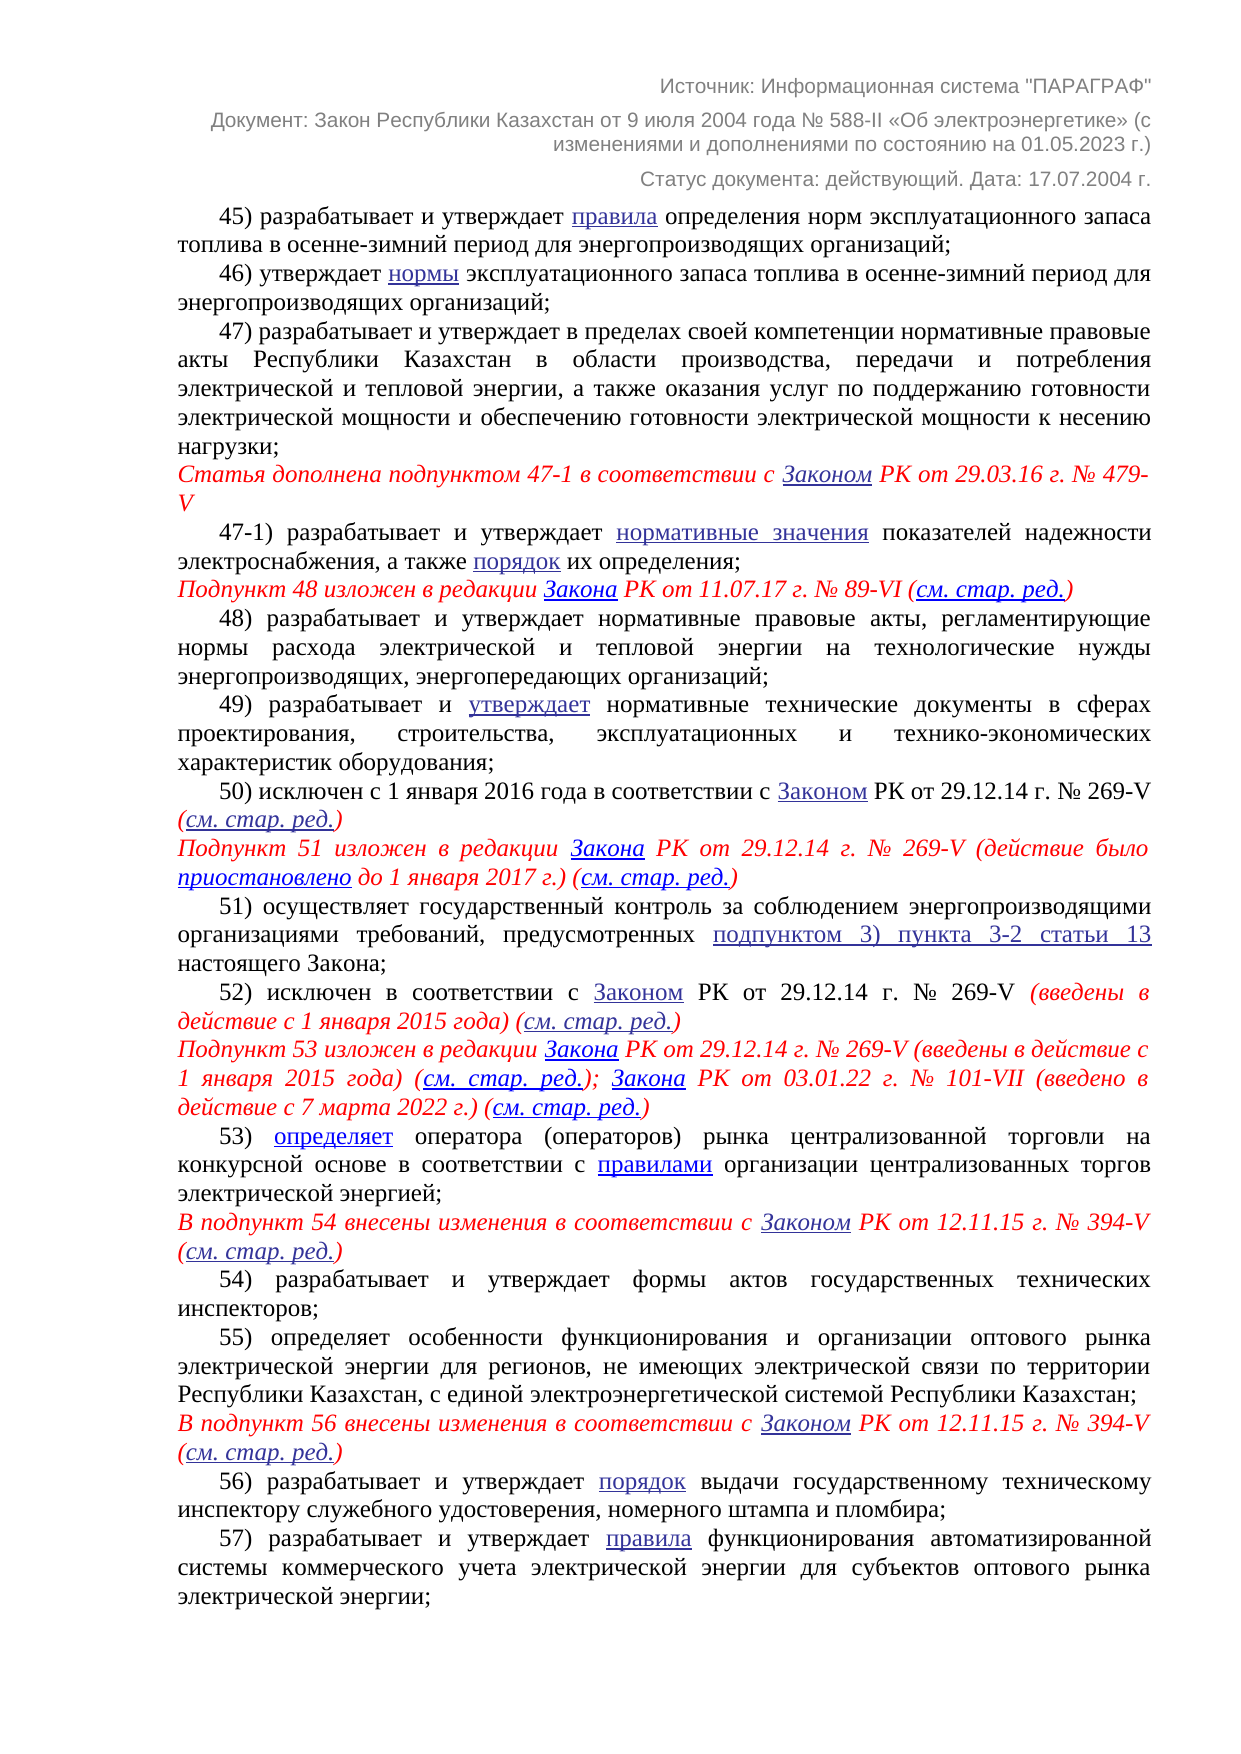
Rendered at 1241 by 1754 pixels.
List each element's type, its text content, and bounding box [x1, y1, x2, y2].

text Подпункт 48 изложен в редакции Закона РК от 11.07.17 г. № 89-VI (см. стар. ред.) [177, 574, 1152, 603]
text Подпункт 51 изложен в редакции Закона РК от 29.12.14 г. № 269-V (действие было приостановлено до 1 января 2017 г.) (см. стар. ред.) [177, 833, 1152, 891]
text 47) разрабатывает и утверждает в пределах своей компетенции нормативные правовые акты Республики Казахстан в области производства, передачи и потребления электрической и тепловой энергии, а также оказания услуг по поддержанию готовности электрической мощности и обеспечению готовности электрической мощности к несению нагрузки; [177, 316, 1152, 459]
text В подпункт 54 внесены изменения в соответствии с Законом РК от 12.11.15 г. № 394-V (см. стар. ред.) [177, 1207, 1152, 1264]
text 51) осуществляет государственный контроль за соблюдением энергопроизводящими организациями требований, предусмотренных подпунктом 3) пункта 3-2 статьи 13 настоящего Закона; [177, 891, 1152, 977]
text 48) разрабатывает и утверждает нормативные правовые акты, регламентирующие нормы расхода электрической и тепловой энергии на технологические нужды энергопроизводящих, энергопередающих организаций; [177, 603, 1152, 689]
text 57) разрабатывает и утверждает правила функционирования автоматизированной системы коммерческого учета электрической энергии для субъектов оптового рынка электрической энергии; [177, 1523, 1152, 1609]
text 54) разрабатывает и утверждает формы актов государственных технических инспекторов; [177, 1264, 1152, 1322]
text 50) исключен с 1 января 2016 года в соответствии с Законом РК от 29.12.14 г. № 269-V (см. стар. ред.) [177, 776, 1152, 833]
text 52) исключен в соответствии с Законом РК от 29.12.14 г. № 269-V (введены в действие с 1 января 2015 года) (см. стар. ред.) [177, 977, 1152, 1034]
text 55) определяет особенности функционирования и организации оптового рынка электрической энергии для регионов, не имеющих электрической связи по территории Республики Казахстан, с единой электроэнергетической системой Республики Казахстан; [177, 1322, 1152, 1408]
text 56) разрабатывает и утверждает порядок выдачи государственному техническому инспектору служебного удостоверения, номерного штампа и пломбира; [177, 1466, 1152, 1523]
text 47-1) разрабатывает и утверждает нормативные значения показателей надежности электроснабжения, а также порядок их определения; [177, 517, 1152, 574]
text 45) разрабатывает и утверждает правила определения норм эксплуатационного запаса топлива в осенне-зимний период для энергопроизводящих организаций; [177, 201, 1152, 258]
text 53) определяет оператора (операторов) рынка централизованной торговли на конкурсной основе в соответствии с правилами организации централизованных торгов электрической энергией; [177, 1121, 1152, 1207]
text 46) утверждает нормы эксплуатационного запаса топлива в осенне-зимний период для энергопроизводящих организаций; [177, 258, 1152, 316]
text Подпункт 53 изложен в редакции Закона РК от 29.12.14 г. № 269-V (введены в действие с 1 января 2015 года) (см. стар. ред.); Закона РК от 03.01.22 г. № 101-VII (введено в действие с 7 марта 2022 г.) (см. стар. ред.) [177, 1034, 1152, 1121]
text 49) разрабатывает и утверждает нормативные технические документы в сферах проектирования, строительства, эксплуатационных и технико-экономических характеристик оборудования; [177, 689, 1152, 776]
text Статья дополнена подпунктом 47-1 в соответствии с Законом РК от 29.03.16 г. № 479-V [177, 459, 1152, 517]
text В подпункт 56 внесены изменения в соответствии с Законом РК от 12.11.15 г. № 394-V (см. стар. ред.) [177, 1408, 1152, 1466]
